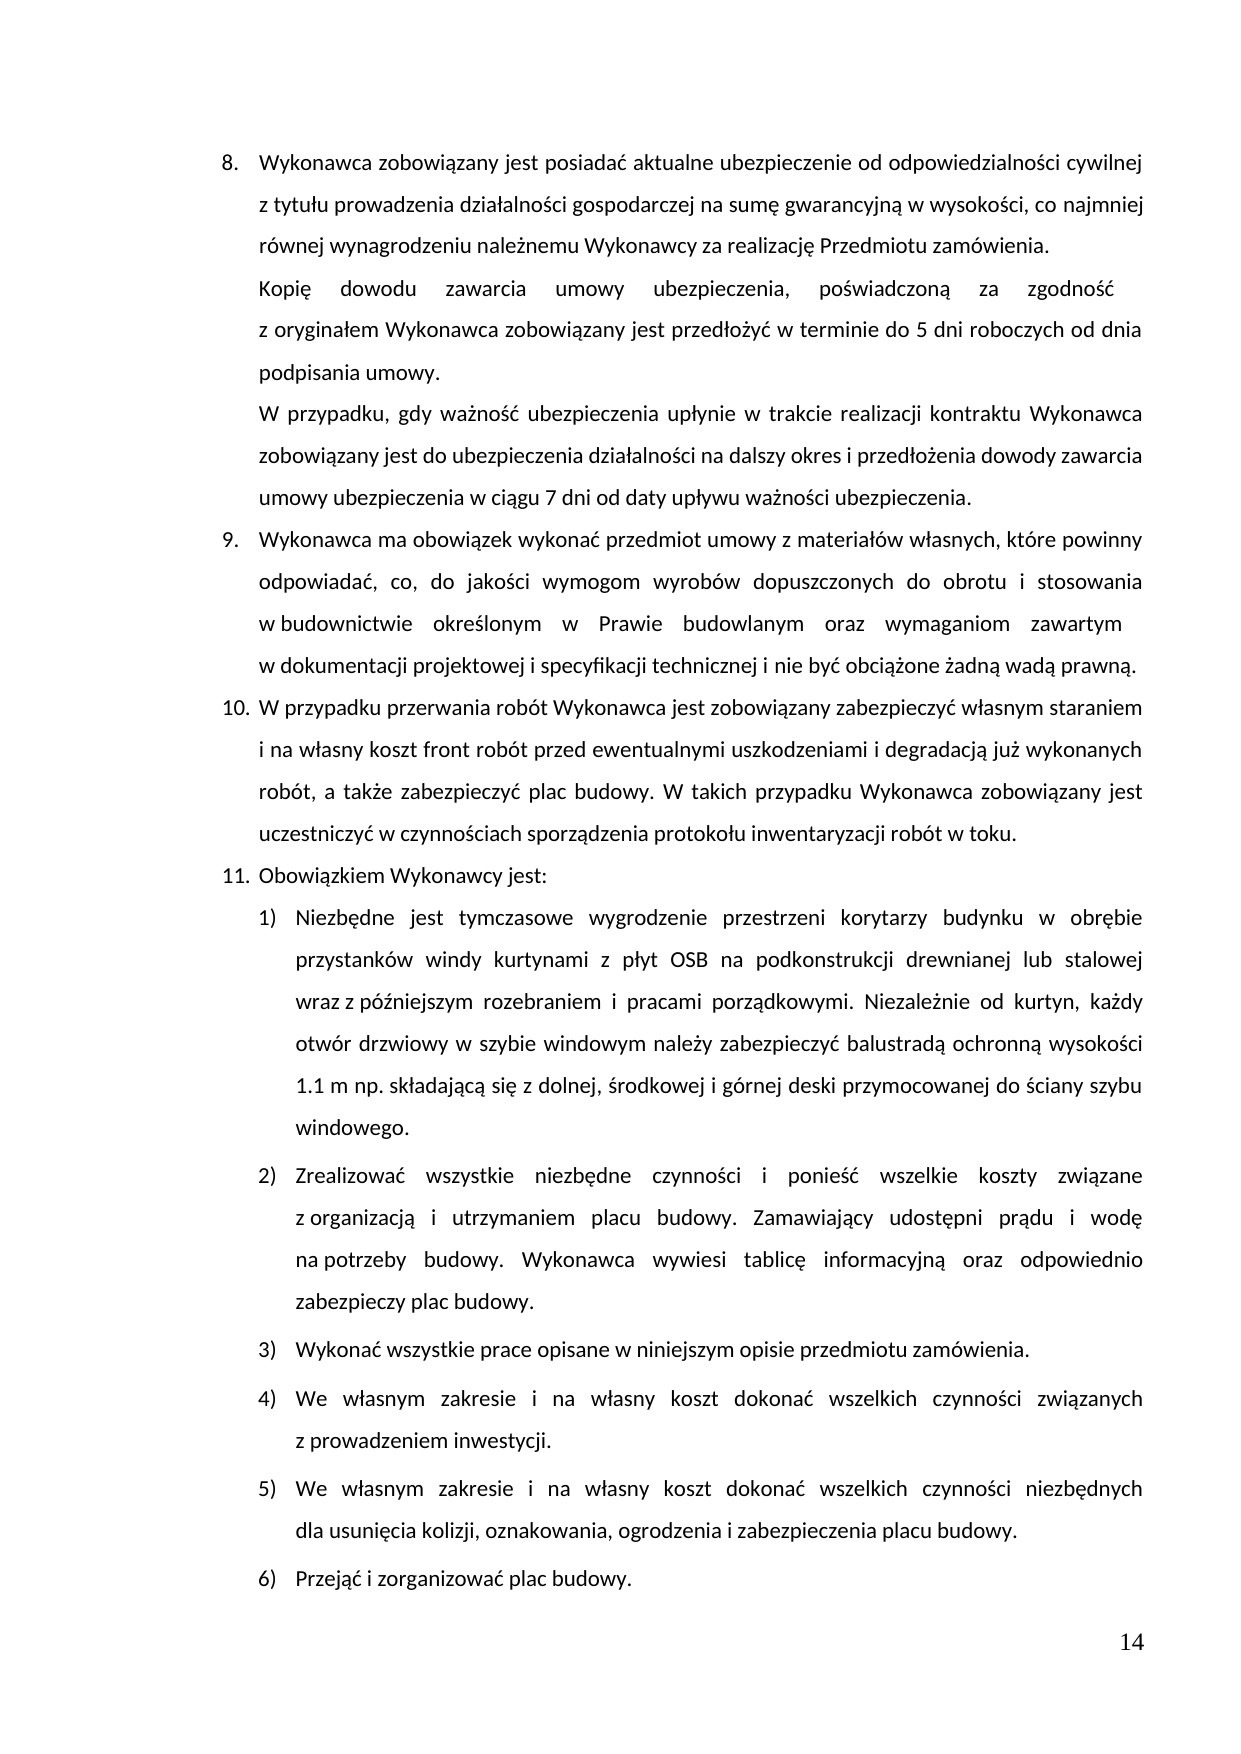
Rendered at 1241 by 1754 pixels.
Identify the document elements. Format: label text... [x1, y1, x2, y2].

list Niezbędne jest tymczasowe wygrodzenie przestrzeni korytarzy budynku w obrębie przystanków windy kurtynami z płyt OSB na podkonstrukcji drewnianej lub stalowej wraz z późniejszym rozebraniem i pracami porządkowymi. Niezależnie od kurtyn, każdy otwór drzwiowy w szybie windowym należy zabezpieczyć balustradą ochronną wysokości 1.1 m np. składającą się z dolnej, środkowej i górnej deski przymocowanej do ściany szybu windowego. [258, 903, 1144, 1141]
list Obowiązkiem Wykonawcy jest: [222, 861, 1144, 889]
list We własnym zakresie i na własny koszt dokonać wszelkich czynności niezbędnych dla usunięcia kolizji, oznakowania, ogrodzenia i zabezpieczenia placu budowy. [258, 1474, 1144, 1544]
list W przypadku przerwania robót Wykonawca jest zobowiązany zabezpieczyć własnym staraniem i na własny koszt front robót przed ewentualnymi uszkodzeniami i degradacją już wykonanych robót, a także zabezpieczyć plac budowy. W takich przypadku Wykonawca zobowiązany jest uczestniczyć w czynnościach sporządzenia protokołu inwentaryzacji robót w toku. [222, 693, 1144, 847]
list Wykonać wszystkie prace opisane w niniejszym opisie przedmiotu zamówienia. [258, 1336, 1144, 1364]
list Wykonawca ma obowiązek wykonać przedmiot umowy z materiałów własnych, które powinny odpowiadać, co, do jakości wymogom wyrobów dopuszczonych do obrotu i stosowania w budownictwie określonym w Prawie budowlanym oraz wymaganiom zawartym w dokumentacji projektowej i specyfikacji technicznej i nie być obciążone żadną wadą prawną. [222, 526, 1144, 679]
list Wykonawca zobowiązany jest posiadać aktualne ubezpieczenie od odpowiedzialności cywilnej z tytułu prowadzenia działalności gospodarczej na sumę gwarancyjną w wysokości, co najmniej równej wynagrodzeniu należnemu Wykonawcy za realizację Przedmiotu zamówienia. [221, 148, 1144, 260]
list We własnym zakresie i na własny koszt dokonać wszelkich czynności związanych z prowadzeniem inwestycji. [258, 1384, 1144, 1454]
list Zrealizować wszystkie niezbędne czynności i ponieść wszelkie koszty związane z organizacją i utrzymaniem placu budowy. Zamawiający udostępni prądu i wodę na potrzeby budowy. Wykonawca wywiesi tablicę informacyjną oraz odpowiednio zabezpieczy plac budowy. [258, 1161, 1144, 1315]
list Przejąć i zorganizować plac budowy. [258, 1564, 1144, 1592]
list Kopię dowodu zawarcia umowy ubezpieczenia, poświadczoną za zgodność z oryginałem Wykonawca zobowiązany jest przedłożyć w terminie do 5 dni roboczych od dnia podpisania umowy. [259, 274, 1144, 386]
list W przypadku, gdy ważność ubezpieczenia upłynie w trakcie realizacji kontraktu Wykonawca zobowiązany jest do ubezpieczenia działalności na dalszy okres i przedłożenia dowody zawarcia umowy ubezpieczenia w ciągu 7 dni od daty upływu ważności ubezpieczenia. [259, 399, 1144, 512]
